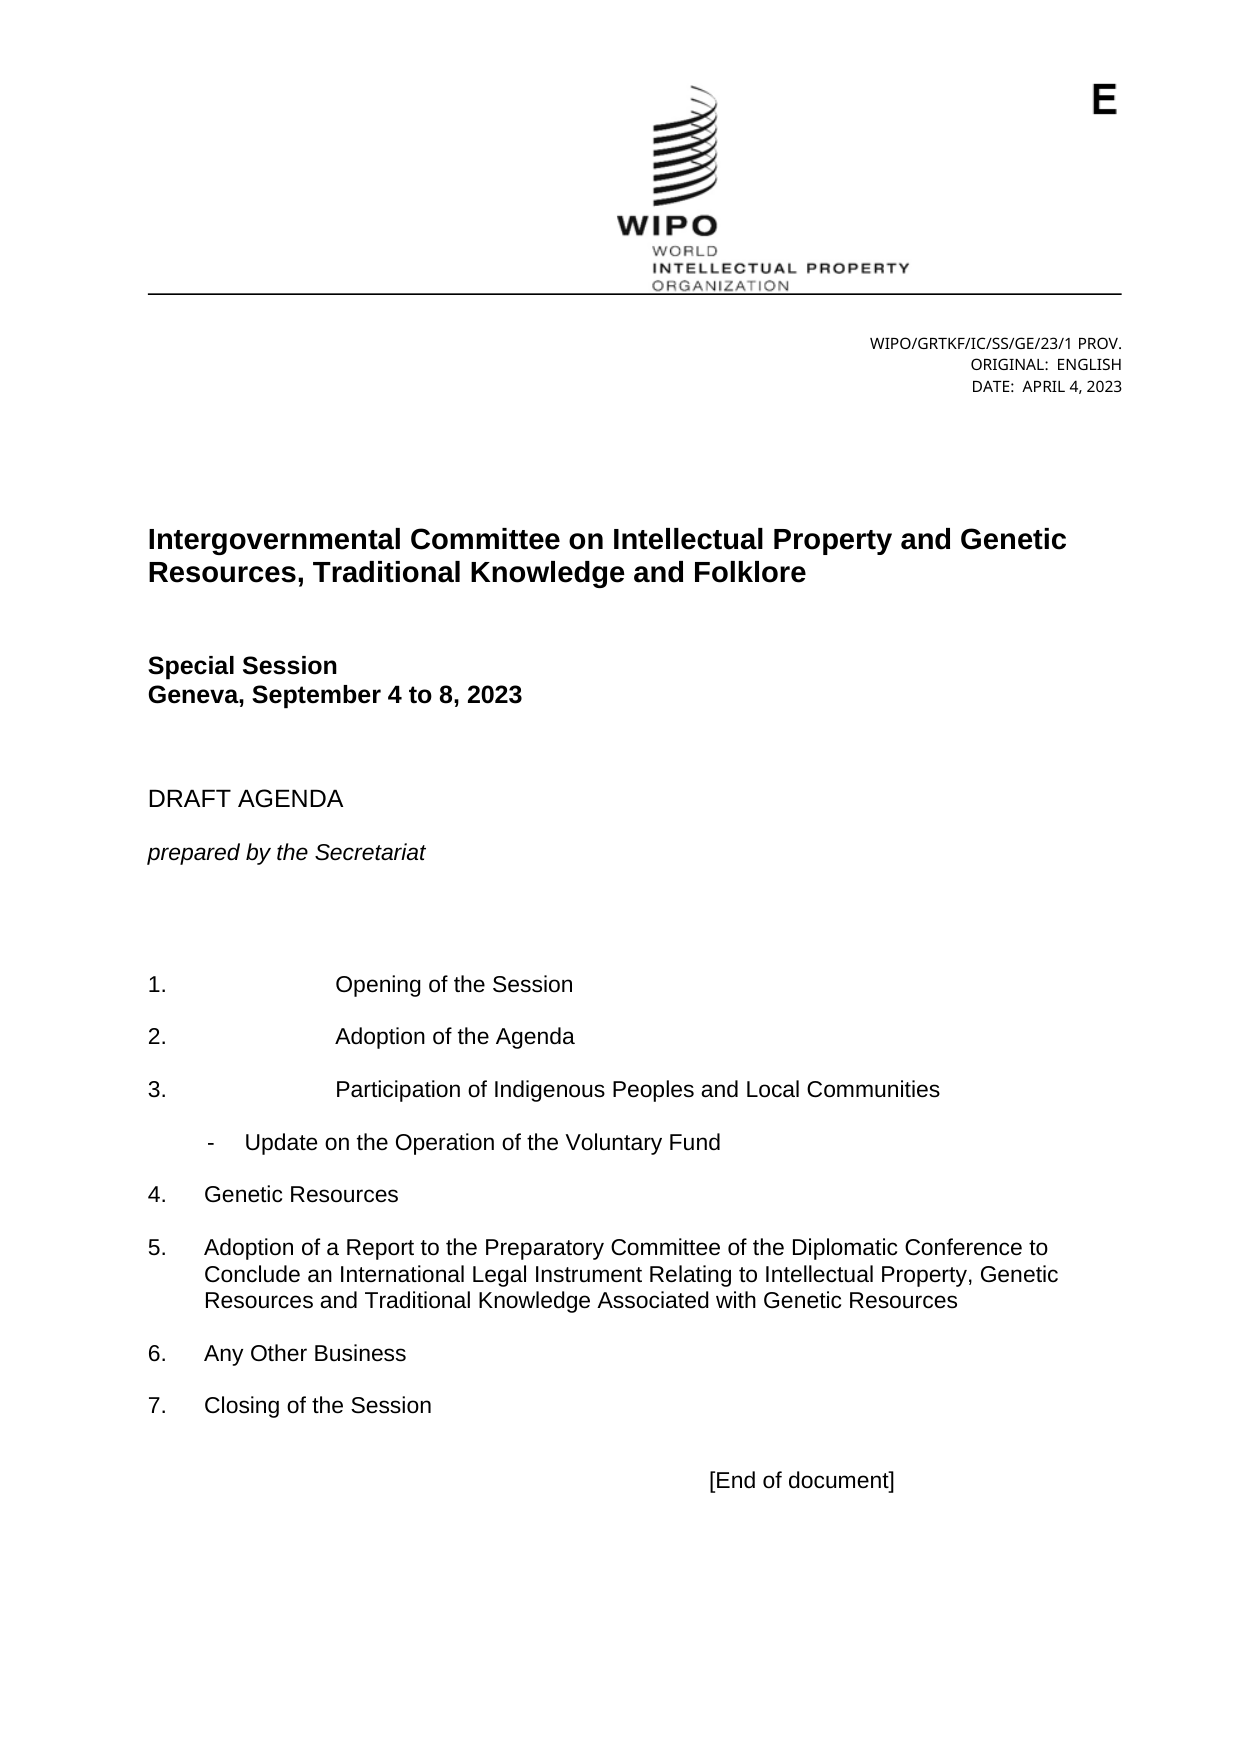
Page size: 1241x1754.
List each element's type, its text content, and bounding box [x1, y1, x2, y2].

text WIPO/GRTKF/IC/SS/GE/23/1 Prov. [148, 333, 1122, 354]
list Adoption of a Report to the Preparatory Committee of the Diplomatic Conference to Conclude an International Legal Instrument Relating to Intellectual Property, Genetic Resources and Traditional Knowledge Associated with Genetic Resources [148, 1234, 1122, 1313]
text prepared by the Secretariat [148, 839, 1122, 865]
text Geneva, September 4 to 8, 2023 [148, 680, 1122, 709]
list Participation of Indigenous Peoples and Local Communities [148, 1076, 1122, 1102]
text DRAFT AGENDA [148, 784, 1122, 812]
list Opening of the Session [148, 971, 1122, 997]
text [End of document] [709, 1467, 1122, 1494]
list Update on the Operation of the Voluntary Fund [207, 1129, 1122, 1155]
text DATE: April 4, 2023 [148, 375, 1122, 397]
list Genetic Resources [148, 1181, 1122, 1208]
text Special Session [148, 651, 1122, 680]
list Adoption of the Agenda [148, 1023, 1122, 1050]
text Intergovernmental Committee on Intellectual Property and Genetic Resources, Traditional Knowledge and Folklore [148, 522, 1122, 589]
picture [616, 79, 1123, 294]
list Any Other Business [148, 1339, 1122, 1366]
text ORIGINAL: ENGLISH [148, 354, 1122, 375]
list Closing of the Session [148, 1392, 1122, 1419]
